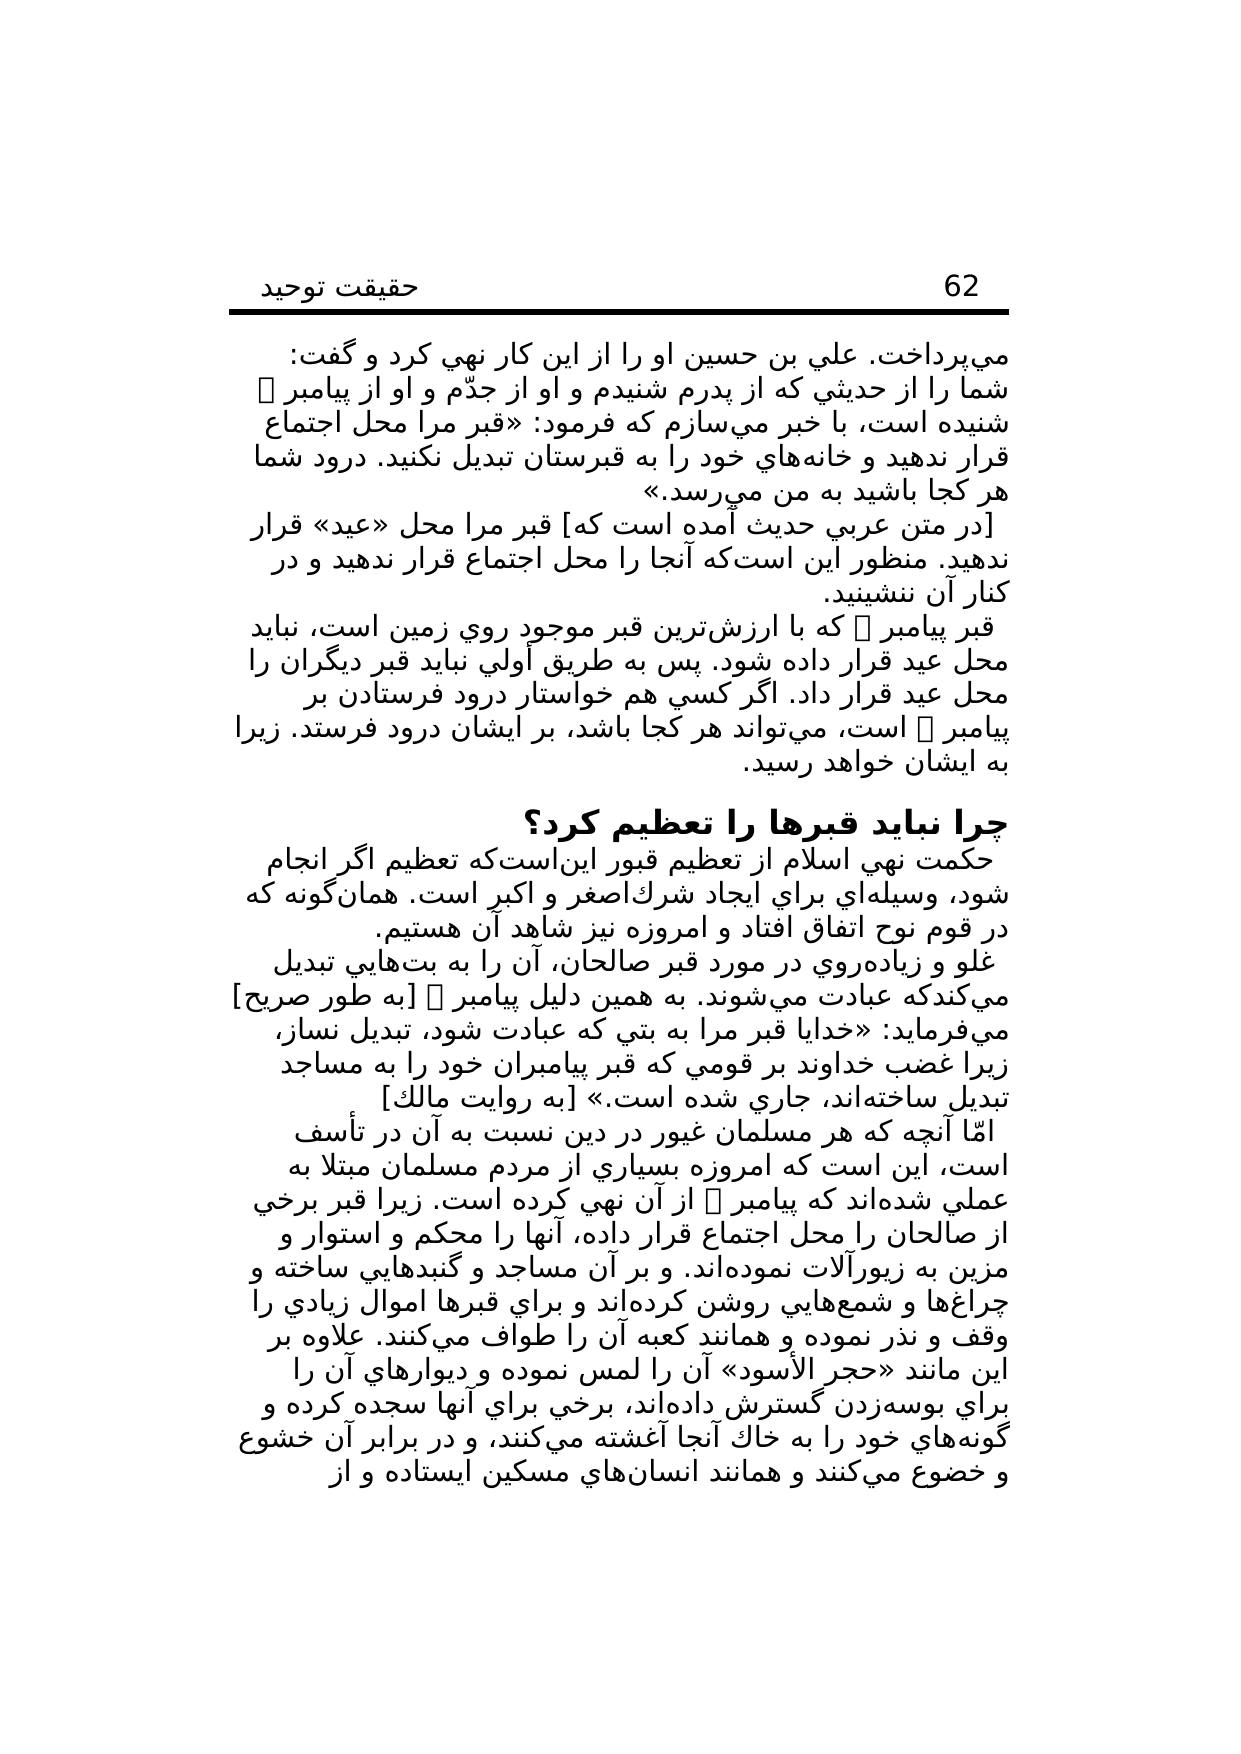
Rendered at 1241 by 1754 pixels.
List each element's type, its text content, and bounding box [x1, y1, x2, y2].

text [230, 337, 1010, 507]
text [230, 1114, 1010, 1488]
text چرا نبايد قبرها را تعظيم كرد؟ [230, 804, 1010, 843]
text قبر پيامبر كه با ارزش‌ترين قبر موجود روي زمين است، نبايد محل عيد قرار داده شود. پس به طريق أولي نبايد قبر ديگران را محل عيد قرار داد. اگر كسي هم خواستار درود فرستادن بر پيامبر است، مي‌تواند هر كجا باشد، بر ايشان درود فرستد. زيرا به ايشان خواهد رسيد. [230, 609, 1010, 779]
text حكمت نهي اسلام از تعظيم قبور اين‌است‌كه تعظيم اگر انجام شود، وسيله‌اي براي ايجاد شرك‌اصغر و اكبر است. همان‌گونه كه در قوم نوح اتفاق افتاد و امروزه نيز شاهد آن هستيم. [230, 843, 1010, 944]
text [در متن عربي حديث آمده است كه] قبر مرا محل «عيد» قرار ندهيد. منظور اين است‌كه آنجا را محل اجتماع قرار ندهيد و در كنار آن ننشينيد. [230, 507, 1010, 609]
text غلو و زياده‌روي در مورد قبر صالحان، آن را به بت‌هايي تبديل مي‌كندكه عبادت مي‌شوند. به همين دليل پيامبر [به طور صريح] مي‌فرمايد: «خدايا قبر مرا به بتي كه عبادت شود، تبديل نساز، زيرا غضب خداوند بر قومي كه قبر پيامبران خود را به مساجد تبديل ساخته‌اند، جاري شده است.» [به روايت مالك] [230, 944, 1010, 1114]
